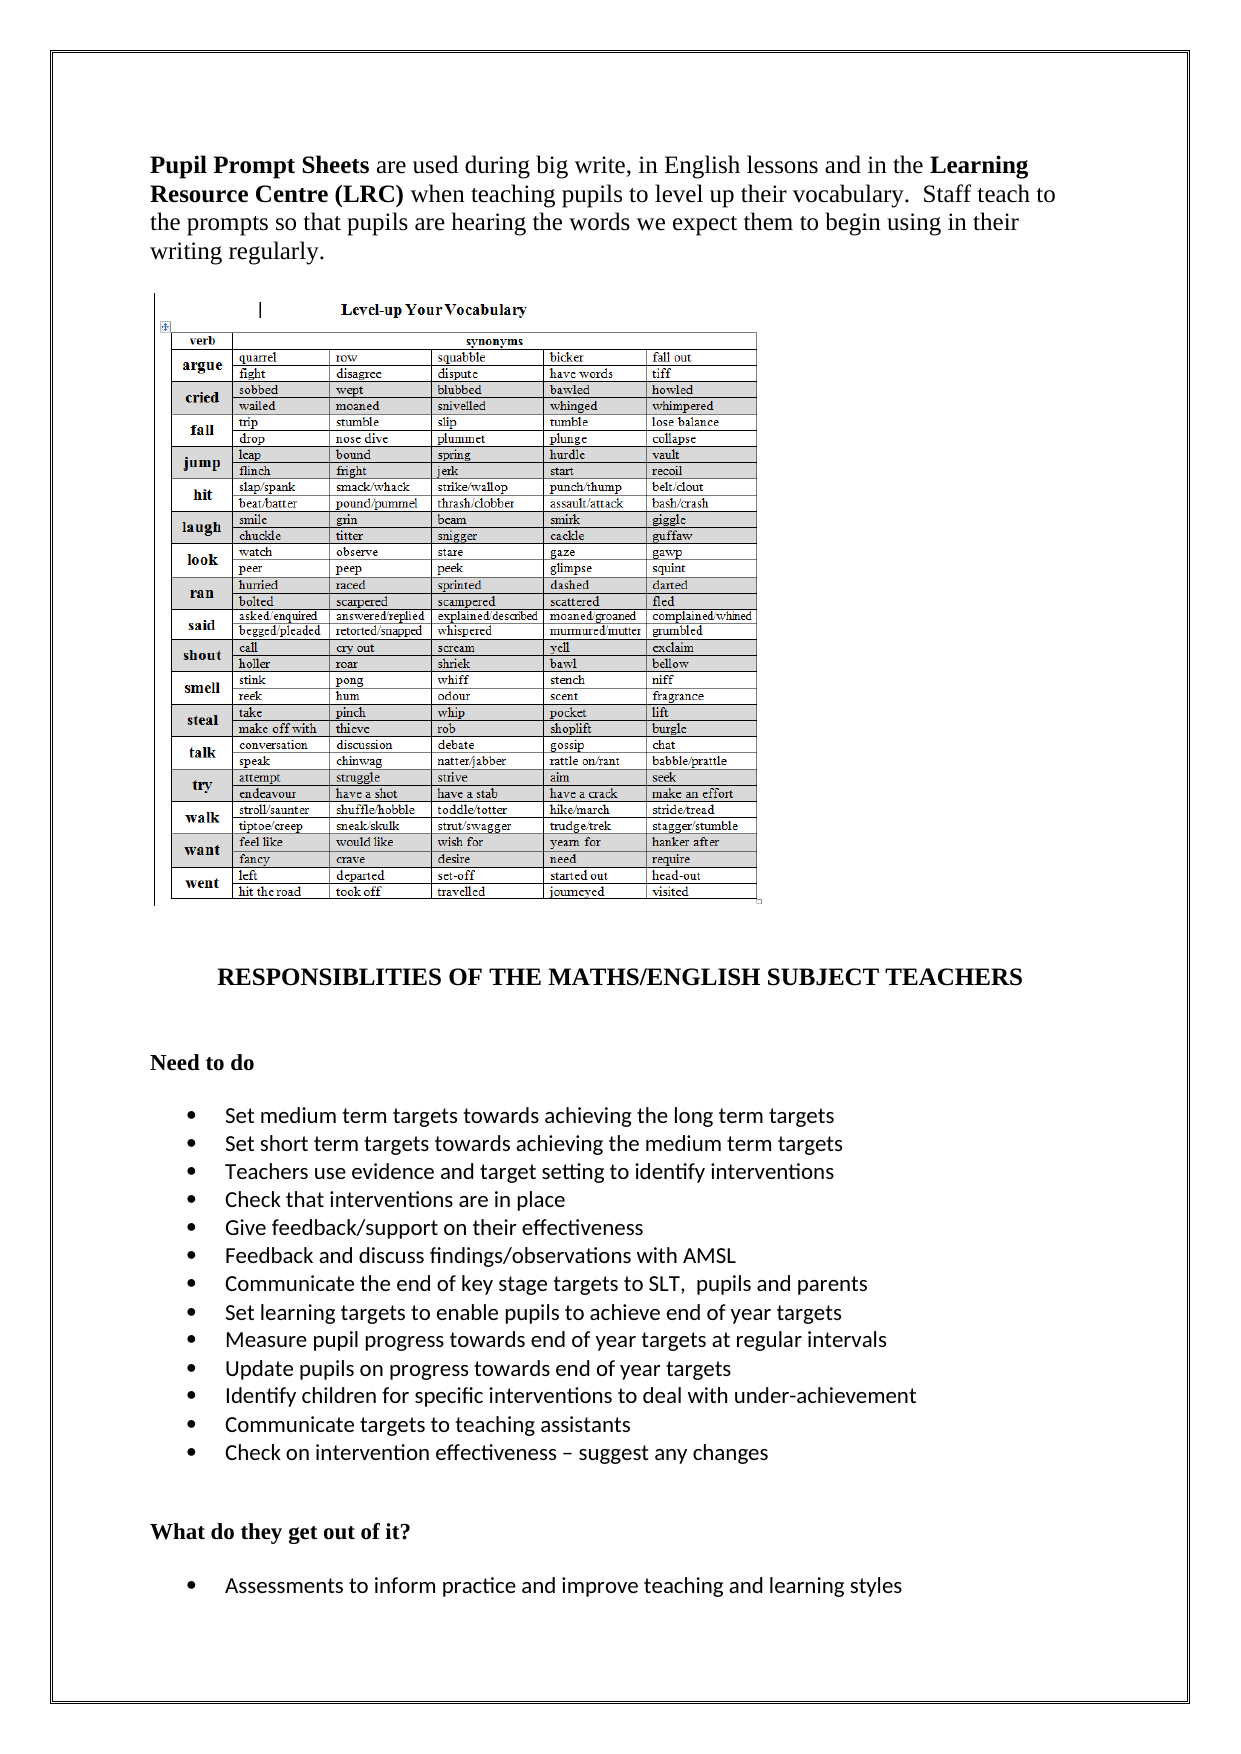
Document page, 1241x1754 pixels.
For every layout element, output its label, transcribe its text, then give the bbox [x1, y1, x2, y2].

list Check that interventions are in place [187, 1186, 1090, 1213]
text Pupil Prompt Sheets are used during big write, in English lessons and in the Learning Resource Centre (LRC) when teaching pupils to level up their vocabulary. Staff teach to the prompts so that pupils are hearing the words we expect them to begin using in their writing regularly. [150, 150, 1090, 265]
list Assessments to inform practice and improve teaching and learning styles [187, 1571, 1090, 1599]
list Give feedback/support on their effectiveness [187, 1213, 1090, 1242]
list Set learning targets to enable pupils to achieve end of year targets [187, 1298, 1090, 1326]
list Measure pupil progress towards end of year targets at regular intervals [187, 1326, 1090, 1354]
list Identify children for specific interventions to deal with under-achievement [187, 1382, 1090, 1410]
list Update pupils on progress towards end of year targets [187, 1354, 1090, 1382]
text What do they get out of it? [150, 1518, 1090, 1545]
list Teachers use evidence and target setting to identify interventions [187, 1157, 1090, 1186]
list Communicate targets to teaching assistants [187, 1410, 1090, 1438]
list Check on intervention effectiveness – suggest any changes [187, 1438, 1090, 1466]
text RESPONSIBLITIES OF THE MATHS/ENGLISH SUBJECT TEACHERS [150, 962, 1090, 991]
list Feedback and discuss findings/observations with AMSL [187, 1242, 1090, 1269]
text Need to do [150, 1049, 1090, 1075]
picture [150, 293, 771, 906]
list Set medium term targets towards achieving the long term targets [187, 1101, 1090, 1129]
list Communicate the end of key stage targets to SLT, pupils and parents [187, 1269, 1090, 1298]
list Set short term targets towards achieving the medium term targets [187, 1129, 1090, 1157]
